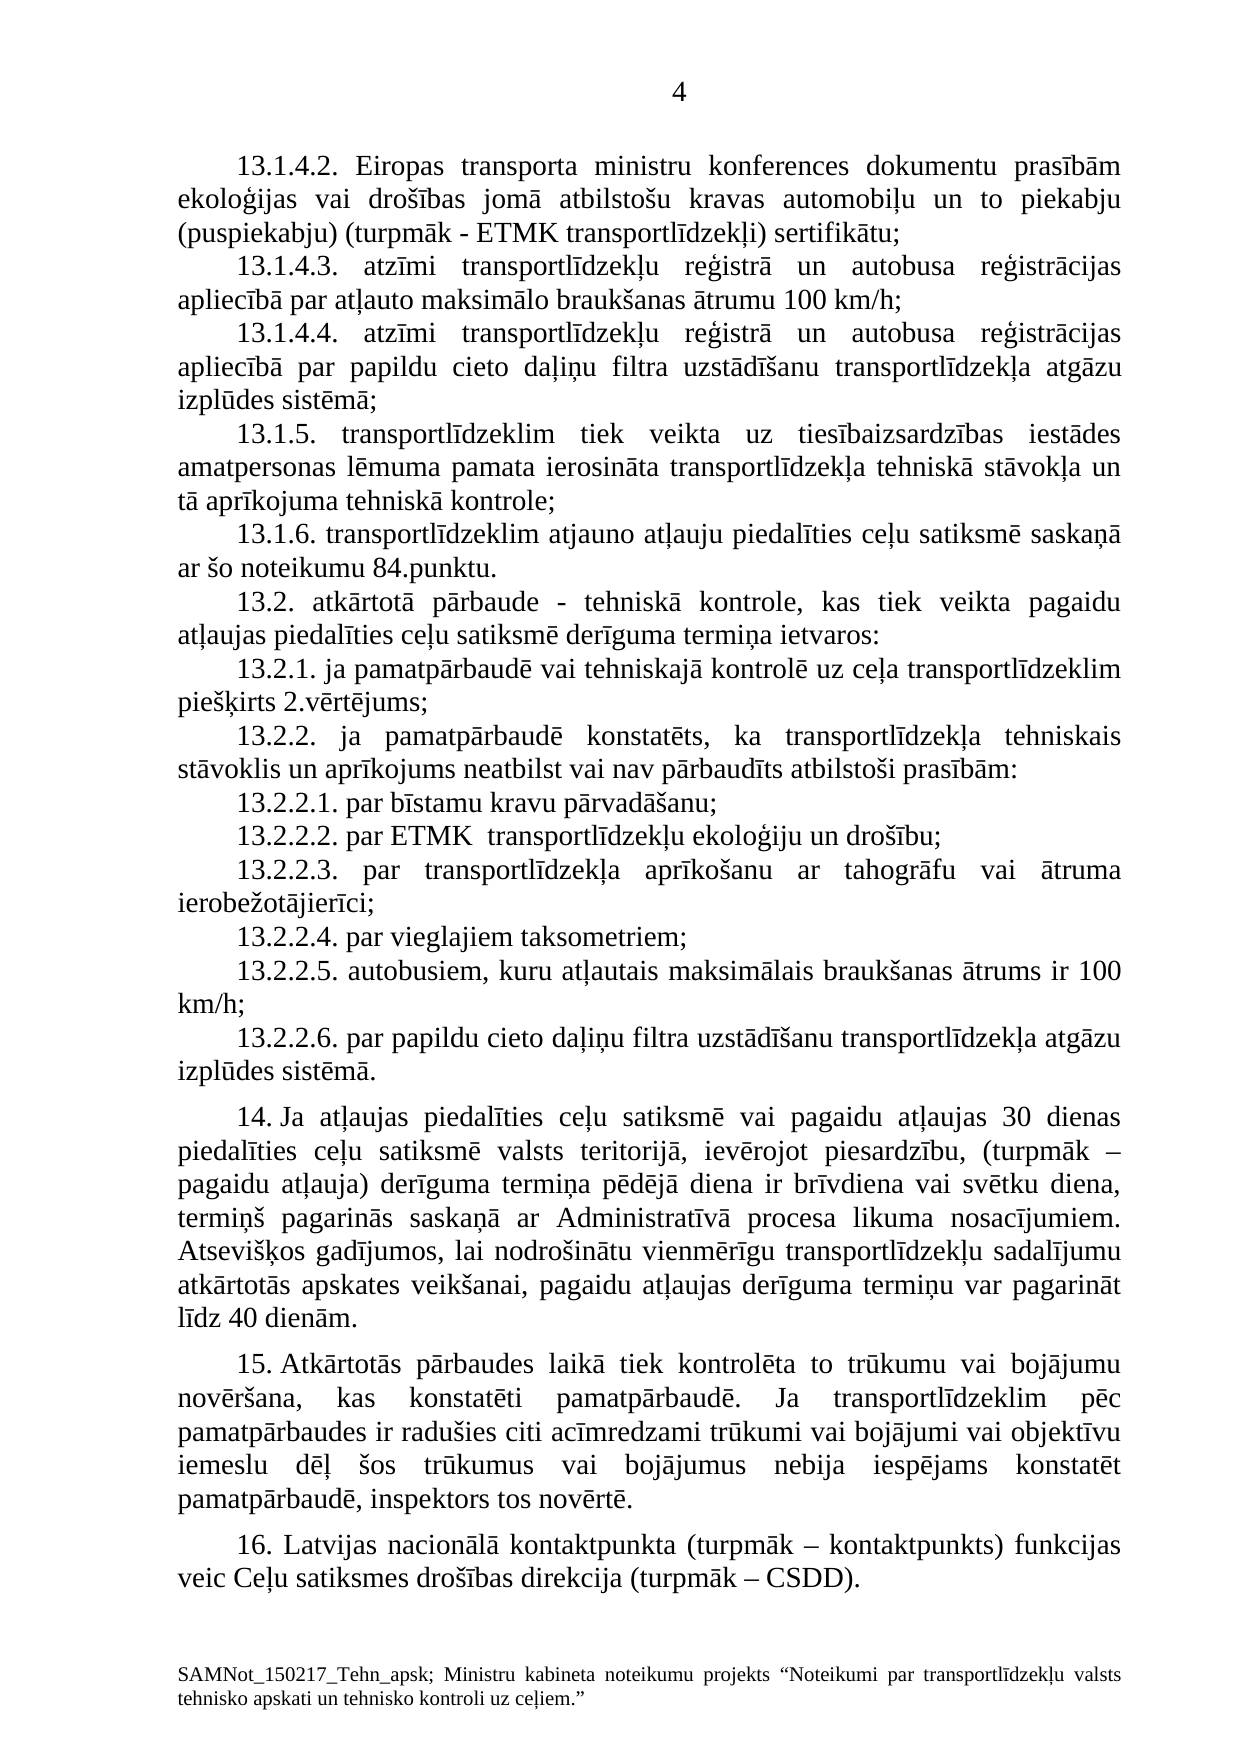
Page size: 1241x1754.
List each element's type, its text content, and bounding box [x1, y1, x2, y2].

text 13.1.4.4. atzīmi transportlīdzekļu reģistrā un autobusa reģistrācijas apliecībā par papildu cieto daļiņu filtra uzstādīšanu transportlīdzekļa atgāzu izplūdes sistēmā; [177, 315, 1122, 416]
text 13.1.4.3. atzīmi transportlīdzekļu reģistrā un autobusa reģistrācijas apliecībā par atļauto maksimālo braukšanas ātrumu 100 km/h; [177, 248, 1122, 315]
text 13.2.2.1. par bīstamu kravu pārvadāšanu; [177, 785, 1122, 818]
text 16. Latvijas nacionālā kontaktpunkta (turpmāk – kontaktpunkts) funkcijas veic Ceļu satiksmes drošības direkcija (turpmāk – CSDD). [177, 1527, 1122, 1594]
text 13.2.2.6. par papildu cieto daļiņu filtra uzstādīšanu transportlīdzekļa atgāzu izplūdes sistēmā. [177, 1020, 1122, 1087]
text 13.2.2.4. par vieglajiem taksometriem; [177, 919, 1122, 953]
text 13.1.4.2. Eiropas transporta ministru konferences dokumentu prasībām ekoloģijas vai drošības jomā atbilstošu kravas automobiļu un to piekabju (puspiekabju) (turpmāk - ETMK transportlīdzekļi) sertifikātu; [177, 148, 1122, 248]
text 13.1.5. transportlīdzeklim tiek veikta uz tiesībaizsardzības iestādes amatpersonas lēmuma pamata ierosināta transportlīdzekļa tehniskā stāvokļa un tā aprīkojuma tehniskā kontrole; [177, 416, 1122, 517]
text 13.1.6. transportlīdzeklim atjauno atļauju piedalīties ceļu satiksmē saskaņā ar šo noteikumu 84.punktu. [177, 517, 1122, 584]
text 13.2.2.5. autobusiem, kuru atļautais maksimālais braukšanas ātrums ir 100 km/h; [177, 953, 1122, 1020]
text 14. Ja atļaujas piedalīties ceļu satiksmē vai pagaidu atļaujas 30 dienas piedalīties ceļu satiksmē valsts teritorijā, ievērojot piesardzību, (turpmāk – pagaidu atļauja) derīguma termiņa pēdējā diena ir brīvdiena vai svētku diena, termiņš pagarinās saskaņā ar Administratīvā procesa likuma nosacījumiem. Atsevišķos gadījumos, lai nodrošinātu vienmērīgu transportlīdzekļu sadalījumu atkārtotās apskates veikšanai, pagaidu atļaujas derīguma termiņu var pagarināt līdz 40 dienām. [177, 1099, 1122, 1334]
text 15. Atkārtotās pārbaudes laikā tiek kontrolēta to trūkumu vai bojājumu novēršana, kas konstatēti pamatpārbaudē. Ja transportlīdzeklim pēc pamatpārbaudes ir radušies citi acīmredzami trūkumi vai bojājumi vai objektīvu iemeslu dēļ šos trūkumus vai bojājumus nebija iespējams konstatēt pamatpārbaudē, inspektors tos novērtē. [177, 1347, 1122, 1514]
text 13.2.2.2. par ETMK transportlīdzekļu ekoloģiju un drošību; [177, 818, 1122, 852]
text 13.2. atkārtotā pārbaude - tehniskā kontrole, kas tiek veikta pagaidu atļaujas piedalīties ceļu satiksmē derīguma termiņa ietvaros: [177, 584, 1122, 651]
text 13.2.2.3. par transportlīdzekļa aprīkošanu ar tahogrāfu vai ātruma ierobežotājierīci; [177, 852, 1122, 919]
text 13.2.1. ja pamatpārbaudē vai tehniskajā kontrolē uz ceļa transportlīdzeklim piešķirts 2.vērtējums; [177, 651, 1122, 718]
text 13.2.2. ja pamatpārbaudē konstatēts, ka transportlīdzekļa tehniskais stāvoklis un aprīkojums neatbilst vai nav pārbaudīts atbilstoši prasībām: [177, 718, 1122, 785]
